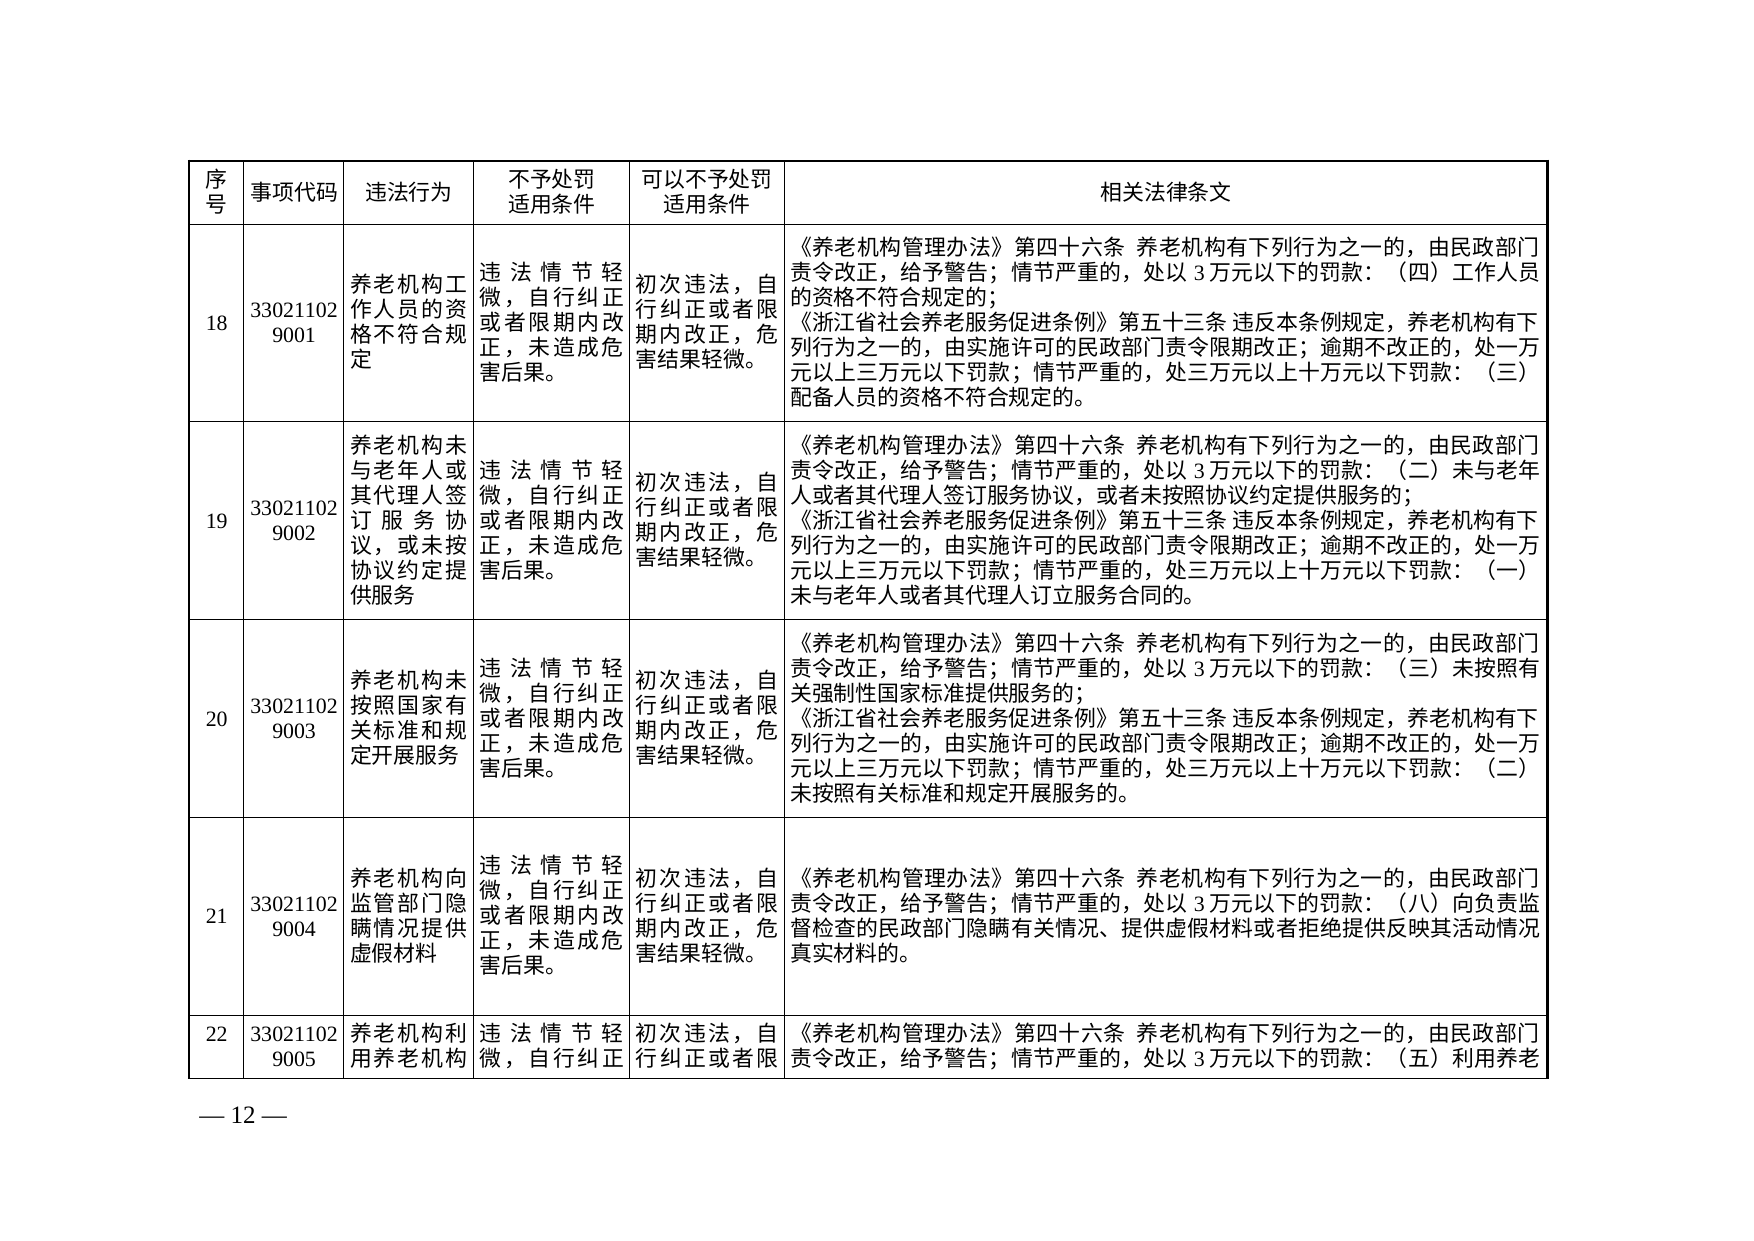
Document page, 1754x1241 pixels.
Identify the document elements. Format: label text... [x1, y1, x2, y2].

table_cell 养老机构向监管部门隐瞒情况提供虚假材料 [344, 818, 473, 1015]
table_cell 《养老机构管理办法》第四十六条 养老机构有下列行为之一的，由民政部门责令改正，给予警告；情节严重的，处以3万元以下的罚款：（二）未与老年人或者其代理人签订服务协议，或者未按照协议约定提供服务的； 《浙江省社会养老服务促进条例》第五十三条 违反本条例规定，养老机构有下列行为之一的，由实施许可的民政部门责令限期改正；逾期不改正的，处一万元以上三万元以下罚款；情节严重的，处三万元以上十万元以下罚款：（一）未与老年人或者其代理人订立服务合同的。 [785, 422, 1546, 619]
table_cell 养老机构工作人员的资格不符合规定 [344, 225, 473, 421]
table_cell 330211029001 [244, 225, 343, 421]
table_cell 违法情节轻微，自行纠正或者限期内改正，未造成危害后果。 [474, 620, 629, 817]
table_cell 《养老机构管理办法》第四十六条 养老机构有下列行为之一的，由民政部门责令改正，给予警告；情节严重的，处以3万元以下的罚款：（三）未按照有关强制性国家标准提供服务的； 《浙江省社会养老服务促进条例》第五十三条 违反本条例规定，养老机构有下列行为之一的，由实施许可的民政部门责令限期改正；逾期不改正的，处一万元以上三万元以下罚款；情节严重的，处三万元以上十万元以下罚款：（二）未按照有关标准和规定开展服务的。 [785, 620, 1546, 817]
table_header 违法行为 [344, 162, 473, 223]
table_cell 初次违法，自行纠正或者限期内改正，危害结果轻微。 [630, 1016, 784, 1078]
table_cell 《养老机构管理办法》第四十六条 养老机构有下列行为之一的，由民政部门责令改正，给予警告；情节严重的，处以3万元以下的罚款：（四）工作人员的资格不符合规定的； 《浙江省社会养老服务促进条例》第五十三条 违反本条例规定，养老机构有下列行为之一的，由实施许可的民政部门责令限期改正；逾期不改正的，处一万元以上三万元以下罚款；情节严重的，处三万元以上十万元以下罚款：（三）配备人员的资格不符合规定的。 [785, 225, 1546, 421]
table_cell 违法情节轻微，自行纠正或者限期内改正，未造成危害后果。 [474, 818, 629, 1015]
table_cell 19 [190, 422, 243, 619]
table_cell 养老机构未与老年人或其代理人签订服务协议，或未按协议约定提供服务 [344, 422, 473, 619]
table_header 可以不予处罚 适用条件 [630, 162, 784, 223]
table_cell 330211029002 [244, 422, 343, 619]
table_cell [785, 1016, 1546, 1078]
table_header 序号 [190, 162, 243, 223]
table_cell 20 [190, 620, 243, 817]
table_cell 《养老机构管理办法》第四十六条 养老机构有下列行为之一的，由民政部门责令改正，给予警告；情节严重的，处以3万元以下的罚款：（八）向负责监督检查的民政部门隐瞒有关情况、提供虚假材料或者拒绝提供反映其活动情况真实材料的。 [785, 818, 1546, 1015]
table_cell 330211029005 [244, 1016, 343, 1078]
table_cell 养老机构利用养老机构的房屋、场地、设施开展与养老服务宗旨无关的活动 [344, 1016, 473, 1078]
table_header 相关法律条文 [785, 162, 1546, 223]
table_cell 21 [190, 818, 243, 1015]
table_cell 违法情节轻微，自行纠正或者限期内改正，未造成危害后果。 [474, 422, 629, 619]
table_cell 18 [190, 225, 243, 421]
table_header 事项代码 [244, 162, 343, 223]
table_cell 22 [190, 1016, 243, 1078]
table_cell 330211029004 [244, 818, 343, 1015]
table_cell 初次违法，自行纠正或者限期内改正，危害结果轻微。 [630, 620, 784, 817]
table_cell 违法情节轻微，自行纠正或者限期内改正，未造成危害后果。 [474, 1016, 629, 1078]
table_cell 违法情节轻微，自行纠正或者限期内改正，未造成危害后果。 [474, 225, 629, 421]
table_cell 初次违法，自行纠正或者限期内改正，危害结果轻微。 [630, 818, 784, 1015]
table_cell 初次违法，自行纠正或者限期内改正，危害结果轻微。 [630, 422, 784, 619]
table_cell 养老机构未按照国家有关标准和规定开展服务 [344, 620, 473, 817]
table_cell 330211029003 [244, 620, 343, 817]
table_header 不予处罚 适用条件 [474, 162, 629, 223]
table_cell 初次违法，自行纠正或者限期内改正，危害结果轻微。 [630, 225, 784, 421]
